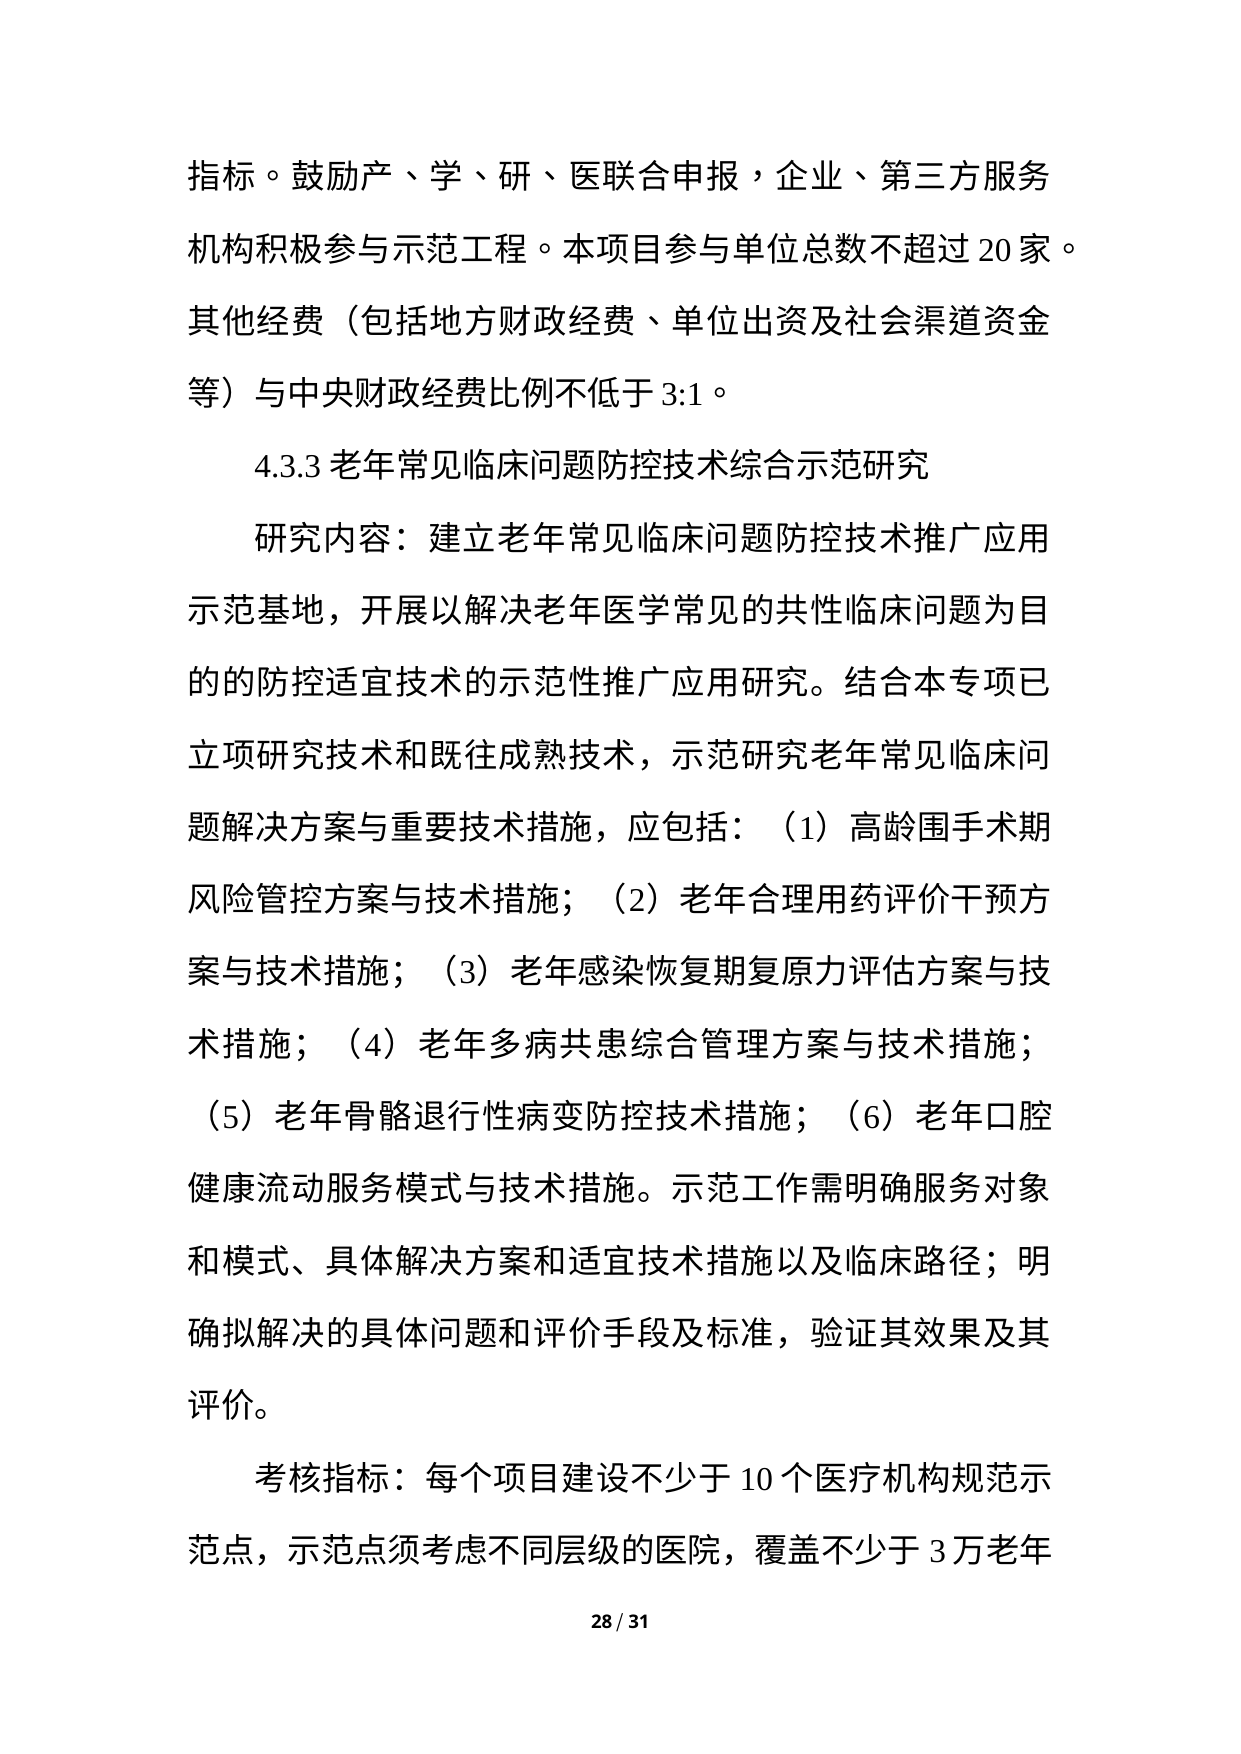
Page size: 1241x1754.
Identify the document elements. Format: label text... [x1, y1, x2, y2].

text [187, 150, 1053, 415]
text 4.3.3 老年常见临床问题防控技术综合示范研究 [187, 439, 1053, 487]
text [187, 1451, 1053, 1572]
text 研究内容：建立老年常见临床问题防控技术推广应用示范基地，开展以解决老年医学常见的共性临床问题为目的的防控适宜技术的示范性推广应用研究。结合本专项已立项研究技术和既往成熟技术，示范研究老年常见临床问题解决方案与重要技术措施，应包括：（1）高龄围手术期风险管控方案与技术措施；（2）老年合理用药评价干预方案与技术措施；（3）老年感染恢复期复原力评估方案与技术措施；（4）老年多病共患综合管理方案与技术措施；（5）老年骨骼退行性病变防控技术措施；（6）老年口腔健康流动服务模式与技术措施。示范工作需明确服务对象和模式、具体解决方案和适宜技术措施以及临床路径；明确拟解决的具体问题和评价手段及标准，验证其效果及其评价。 [187, 511, 1053, 1427]
